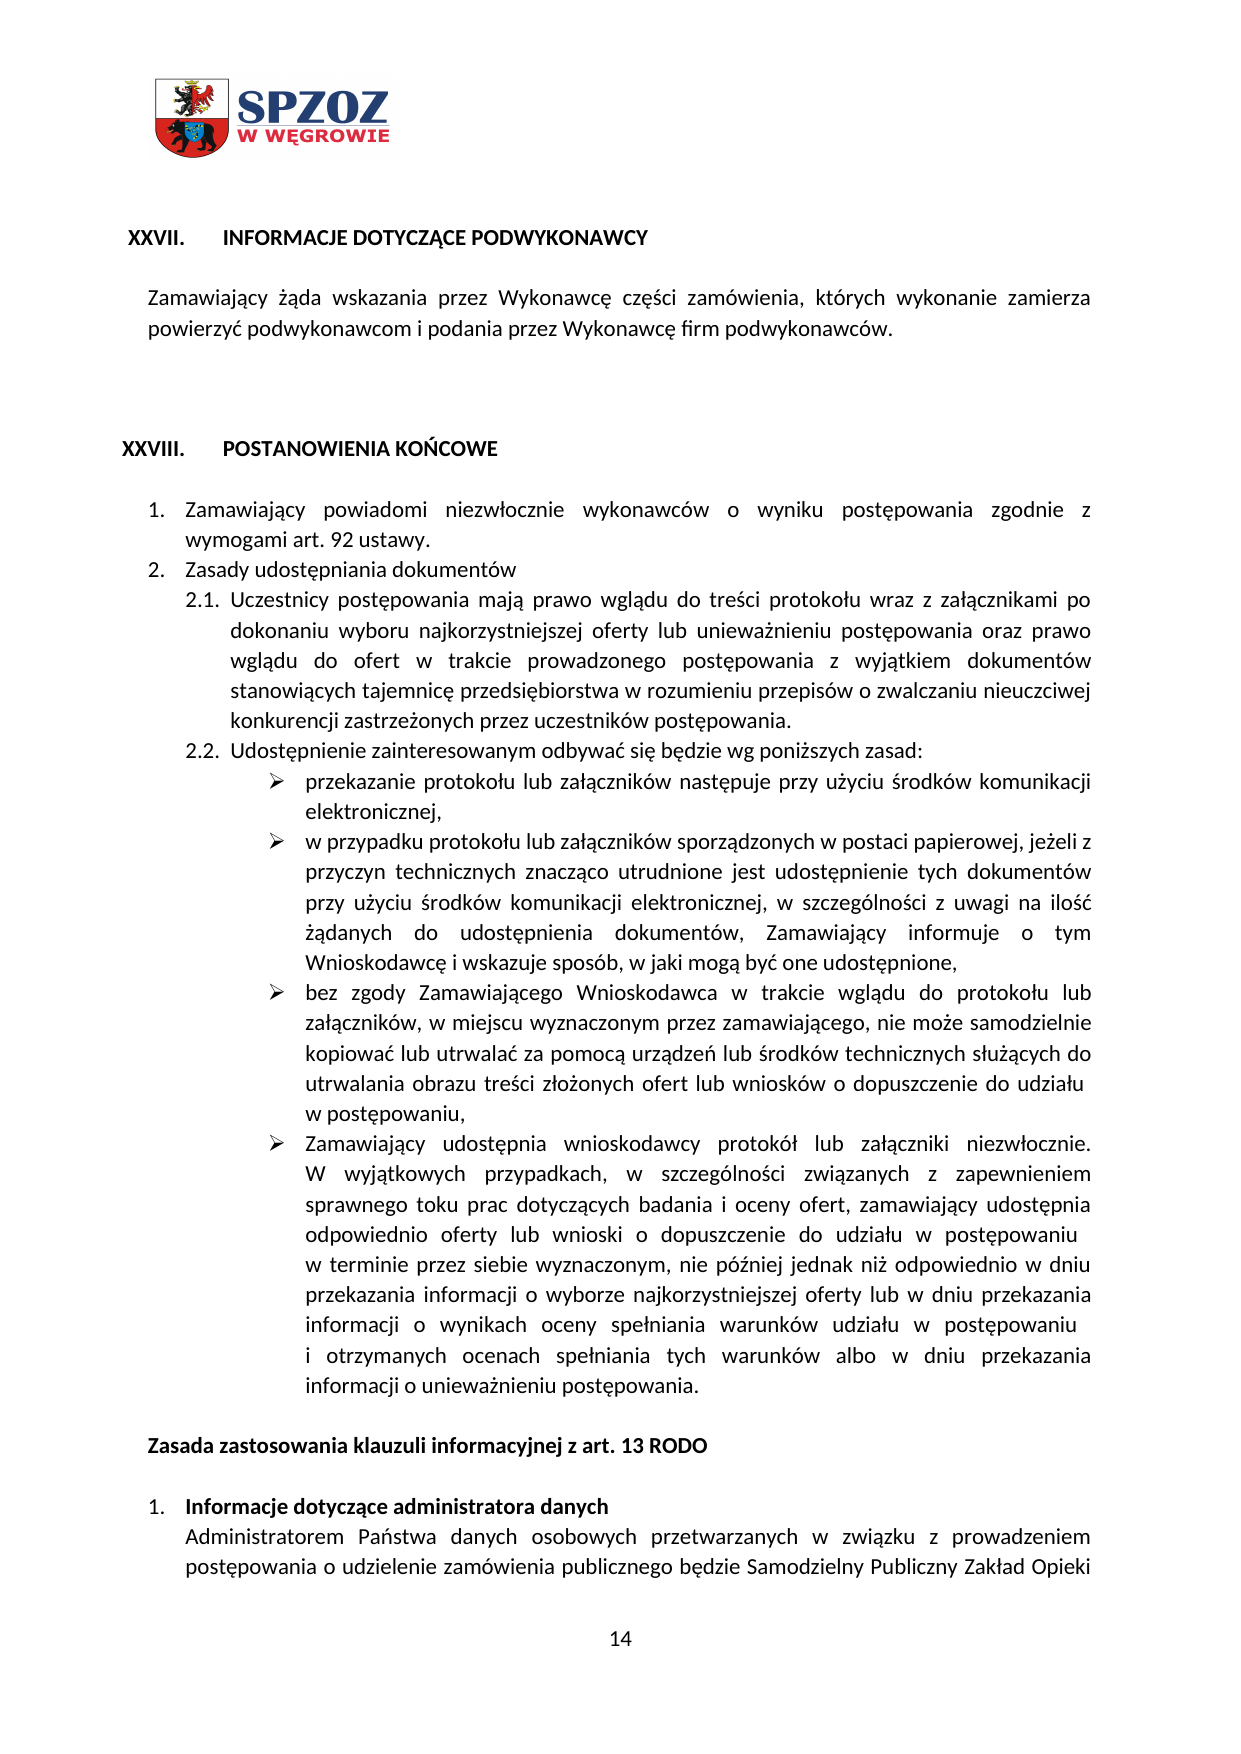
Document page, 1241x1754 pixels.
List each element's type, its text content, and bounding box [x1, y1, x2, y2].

list w przypadku protokołu lub załączników sporządzonych w postaci papierowej, jeżeli z przyczyn technicznych znacząco utrudnione jest udostępnienie tych dokumentów przy użyciu środków komunikacji elektronicznej, w szczególności z uwagi na ilość żądanych do udostępnienia dokumentów, Zamawiający informuje o tym Wnioskodawcę i wskazuje sposób, w jaki mogą być one udostępnione, [268, 827, 1093, 976]
list przekazanie protokołu lub załączników następuje przy użyciu środków komunikacji elektronicznej, [268, 767, 1093, 825]
list Uczestnicy postępowania mają prawo wglądu do treści protokołu wraz z załącznikami po dokonaniu wyboru najkorzystniejszej oferty lub unieważnieniu postępowania oraz prawo wglądu do ofert w trakcie prowadzonego postępowania z wyjątkiem dokumentów stanowiących tajemnicę przedsiębiorstwa w rozumieniu przepisów o zwalczaniu nieuczciwej konkurencji zastrzeżonych przez uczestników postępowania. [185, 586, 1093, 734]
list INFORMACJE DOTYCZĄCE PODWYKONAWCY [185, 223, 1093, 251]
list Zamawiający powiadomi niezwłocznie wykonawców o wyniku postępowania zgodnie z wymogami art. 92 ustawy. [148, 495, 1093, 553]
list Zasady udostępniania dokumentów [148, 555, 1093, 583]
text Zamawiający żąda wskazania przez Wykonawcę części zamówienia, których wykonanie zamierza powierzyć podwykonawcom i podania przez Wykonawcę firm podwykonawców. [148, 283, 1093, 342]
picture [147, 73, 400, 165]
list Informacje dotyczące administratora danych [148, 1492, 1093, 1520]
text Zasada zastosowania klauzuli informacyjnej z art. 13 RODO [148, 1431, 1093, 1459]
list Zamawiający udostępnia wnioskodawcy protokół lub załączniki niezwłocznie. W wyjątkowych przypadkach, w szczególności związanych z zapewnieniem sprawnego toku prac dotyczących badania i oceny ofert, zamawiający udostępnia odpowiednio oferty lub wnioski o dopuszczenie do udziału w postępowaniu w terminie przez siebie wyznaczonym, nie później jednak niż odpowiednio w dniu przekazania informacji o wyborze najkorzystniejszej oferty lub w dniu przekazania informacji o wynikach oceny spełniania warunków udziału w postępowaniu i otrzymanych ocenach spełniania tych warunków albo w dniu przekazania informacji o unieważnieniu postępowania. [268, 1129, 1093, 1399]
list POSTANOWIENIA KOŃCOWE [185, 434, 1093, 462]
list Udostępnienie zainteresowanym odbywać się będzie wg poniższych zasad: [185, 737, 1093, 764]
list bez zgody Zamawiającego Wnioskodawca w trakcie wglądu do protokołu lub załączników, w miejscu wyznaczonym przez zamawiającego, nie może samodzielnie kopiować lub utrwalać za pomocą urządzeń lub środków technicznych służących do utrwalania obrazu treści złożonych ofert lub wniosków o dopuszczenie do udziału w postępowaniu, [268, 978, 1093, 1127]
